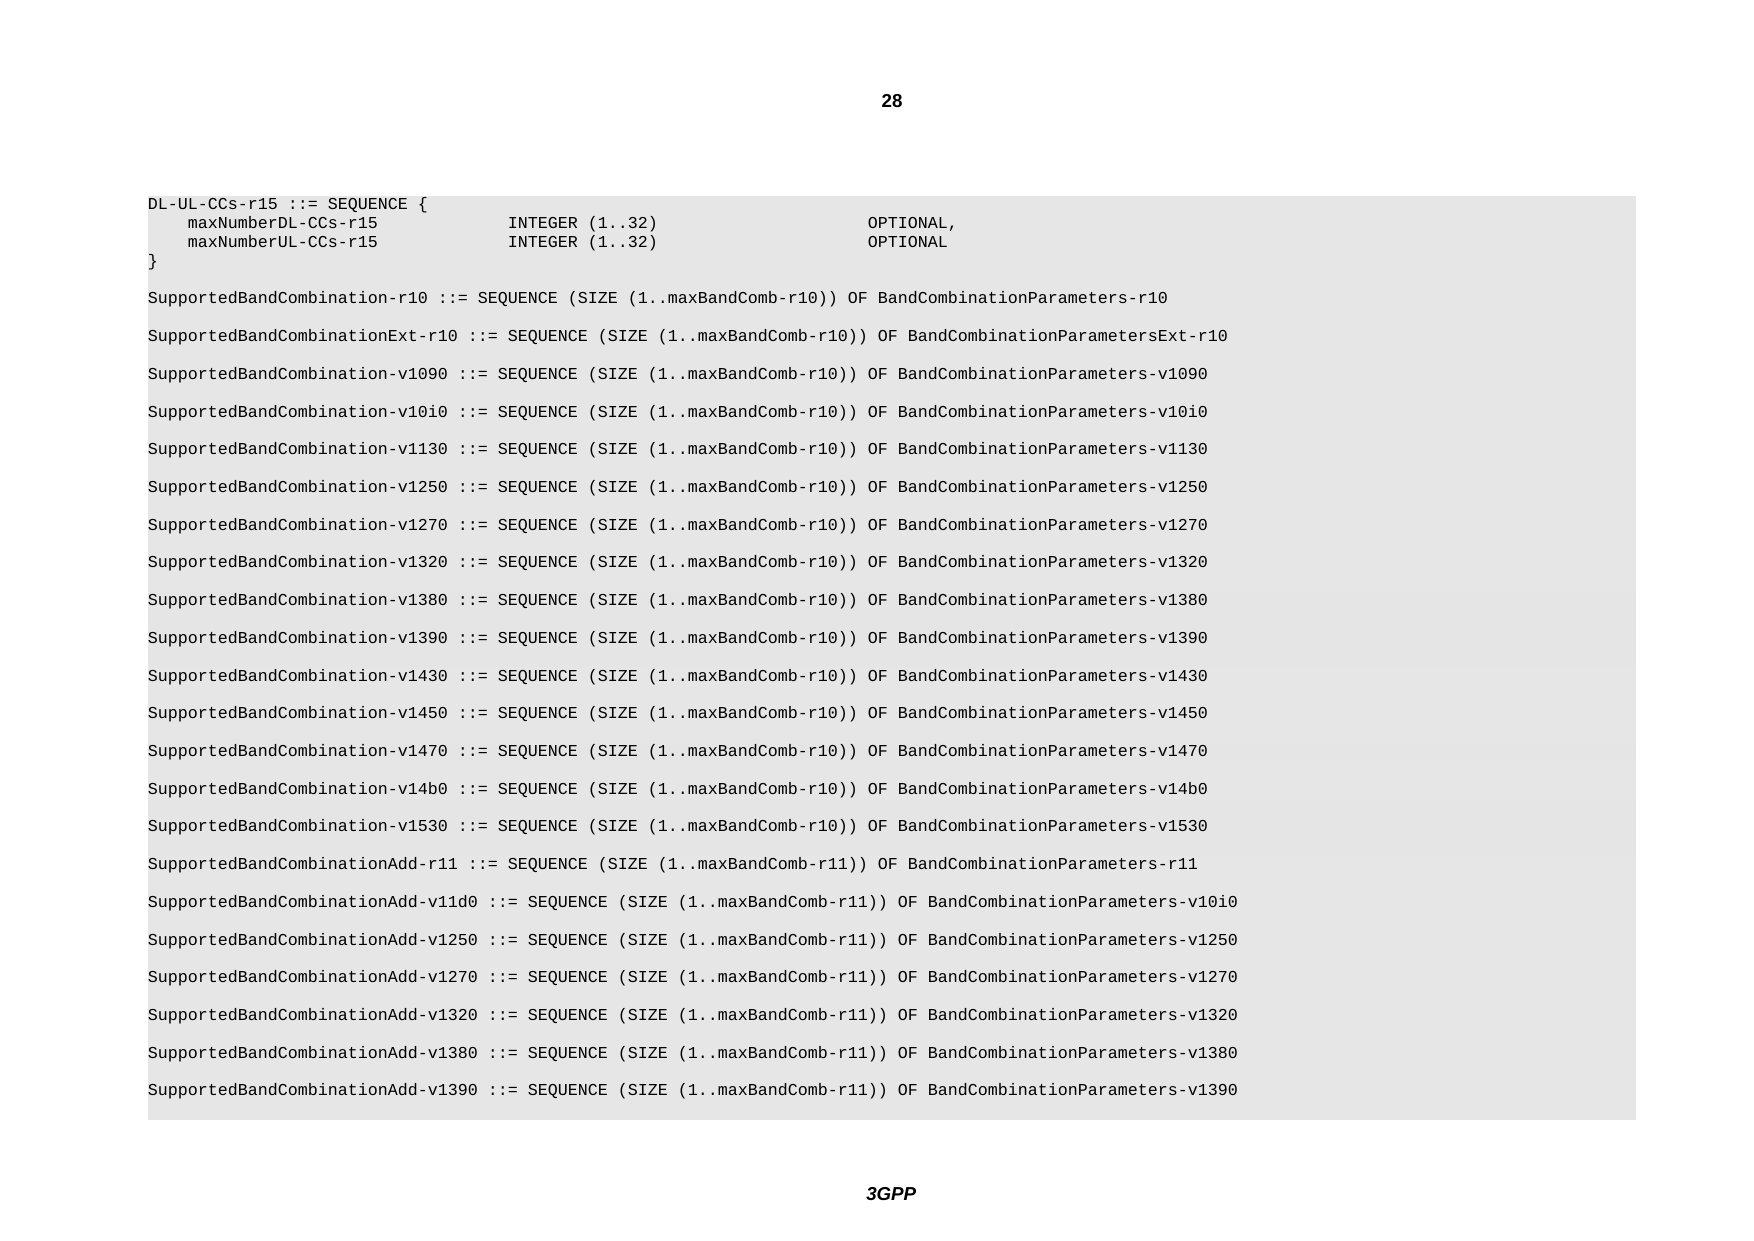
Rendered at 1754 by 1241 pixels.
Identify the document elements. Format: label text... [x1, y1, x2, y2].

text SupportedBandCombinationAdd-v1270 ::= SEQUENCE (SIZE (1..maxBandComb-r11)) OF BandCombinationParameters-v1270 [148, 969, 1636, 988]
text DL-UL-CCs-r15 ::= SEQUENCE { [148, 196, 1636, 215]
text SupportedBandCombination-v1450 ::= SEQUENCE (SIZE (1..maxBandComb-r10)) OF BandCombinationParameters-v1450 [148, 705, 1636, 724]
text SupportedBandCombinationAdd-v1380 ::= SEQUENCE (SIZE (1..maxBandComb-r11)) OF BandCombinationParameters-v1380 [148, 1044, 1636, 1063]
text SupportedBandCombination-v1270 ::= SEQUENCE (SIZE (1..maxBandComb-r10)) OF BandCombinationParameters-v1270 [148, 516, 1636, 535]
text SupportedBandCombinationAdd-r11 ::= SEQUENCE (SIZE (1..maxBandComb-r11)) OF BandCombinationParameters-r11 [148, 856, 1636, 874]
text maxNumberUL-CCs-r15 INTEGER (1..32) OPTIONAL [148, 233, 1636, 252]
text SupportedBandCombination-v1380 ::= SEQUENCE (SIZE (1..maxBandComb-r10)) OF BandCombinationParameters-v1380 [148, 592, 1636, 611]
text } [148, 252, 1636, 271]
text SupportedBandCombinationAdd-v1250 ::= SEQUENCE (SIZE (1..maxBandComb-r11)) OF BandCombinationParameters-v1250 [148, 931, 1636, 950]
text SupportedBandCombination-v1130 ::= SEQUENCE (SIZE (1..maxBandComb-r10)) OF BandCombinationParameters-v1130 [148, 441, 1636, 460]
text SupportedBandCombination-v1320 ::= SEQUENCE (SIZE (1..maxBandComb-r10)) OF BandCombinationParameters-v1320 [148, 554, 1636, 573]
text SupportedBandCombinationExt-r10 ::= SEQUENCE (SIZE (1..maxBandComb-r10)) OF BandCombinationParametersExt-r10 [148, 328, 1636, 347]
text SupportedBandCombination-v1530 ::= SEQUENCE (SIZE (1..maxBandComb-r10)) OF BandCombinationParameters-v1530 [148, 818, 1636, 837]
text maxNumberDL-CCs-r15 INTEGER (1..32) OPTIONAL, [148, 215, 1636, 233]
text SupportedBandCombination-v1390 ::= SEQUENCE (SIZE (1..maxBandComb-r10)) OF BandCombinationParameters-v1390 [148, 629, 1636, 648]
text SupportedBandCombination-v10i0 ::= SEQUENCE (SIZE (1..maxBandComb-r10)) OF BandCombinationParameters-v10i0 [148, 403, 1636, 422]
text SupportedBandCombination-v14b0 ::= SEQUENCE (SIZE (1..maxBandComb-r10)) OF BandCombinationParameters-v14b0 [148, 780, 1636, 799]
text SupportedBandCombinationAdd-v1390 ::= SEQUENCE (SIZE (1..maxBandComb-r11)) OF BandCombinationParameters-v1390 [148, 1082, 1636, 1101]
text SupportedBandCombination-r10 ::= SEQUENCE (SIZE (1..maxBandComb-r10)) OF BandCombinationParameters-r10 [148, 290, 1636, 309]
text SupportedBandCombinationAdd-v1320 ::= SEQUENCE (SIZE (1..maxBandComb-r11)) OF BandCombinationParameters-v1320 [148, 1007, 1636, 1025]
text SupportedBandCombinationAdd-v11d0 ::= SEQUENCE (SIZE (1..maxBandComb-r11)) OF BandCombinationParameters-v10i0 [148, 893, 1636, 912]
text SupportedBandCombination-v1470 ::= SEQUENCE (SIZE (1..maxBandComb-r10)) OF BandCombinationParameters-v1470 [148, 743, 1636, 761]
text SupportedBandCombination-v1250 ::= SEQUENCE (SIZE (1..maxBandComb-r10)) OF BandCombinationParameters-v1250 [148, 479, 1636, 497]
text SupportedBandCombination-v1430 ::= SEQUENCE (SIZE (1..maxBandComb-r10)) OF BandCombinationParameters-v1430 [148, 667, 1636, 686]
text SupportedBandCombination-v1090 ::= SEQUENCE (SIZE (1..maxBandComb-r10)) OF BandCombinationParameters-v1090 [148, 366, 1636, 384]
